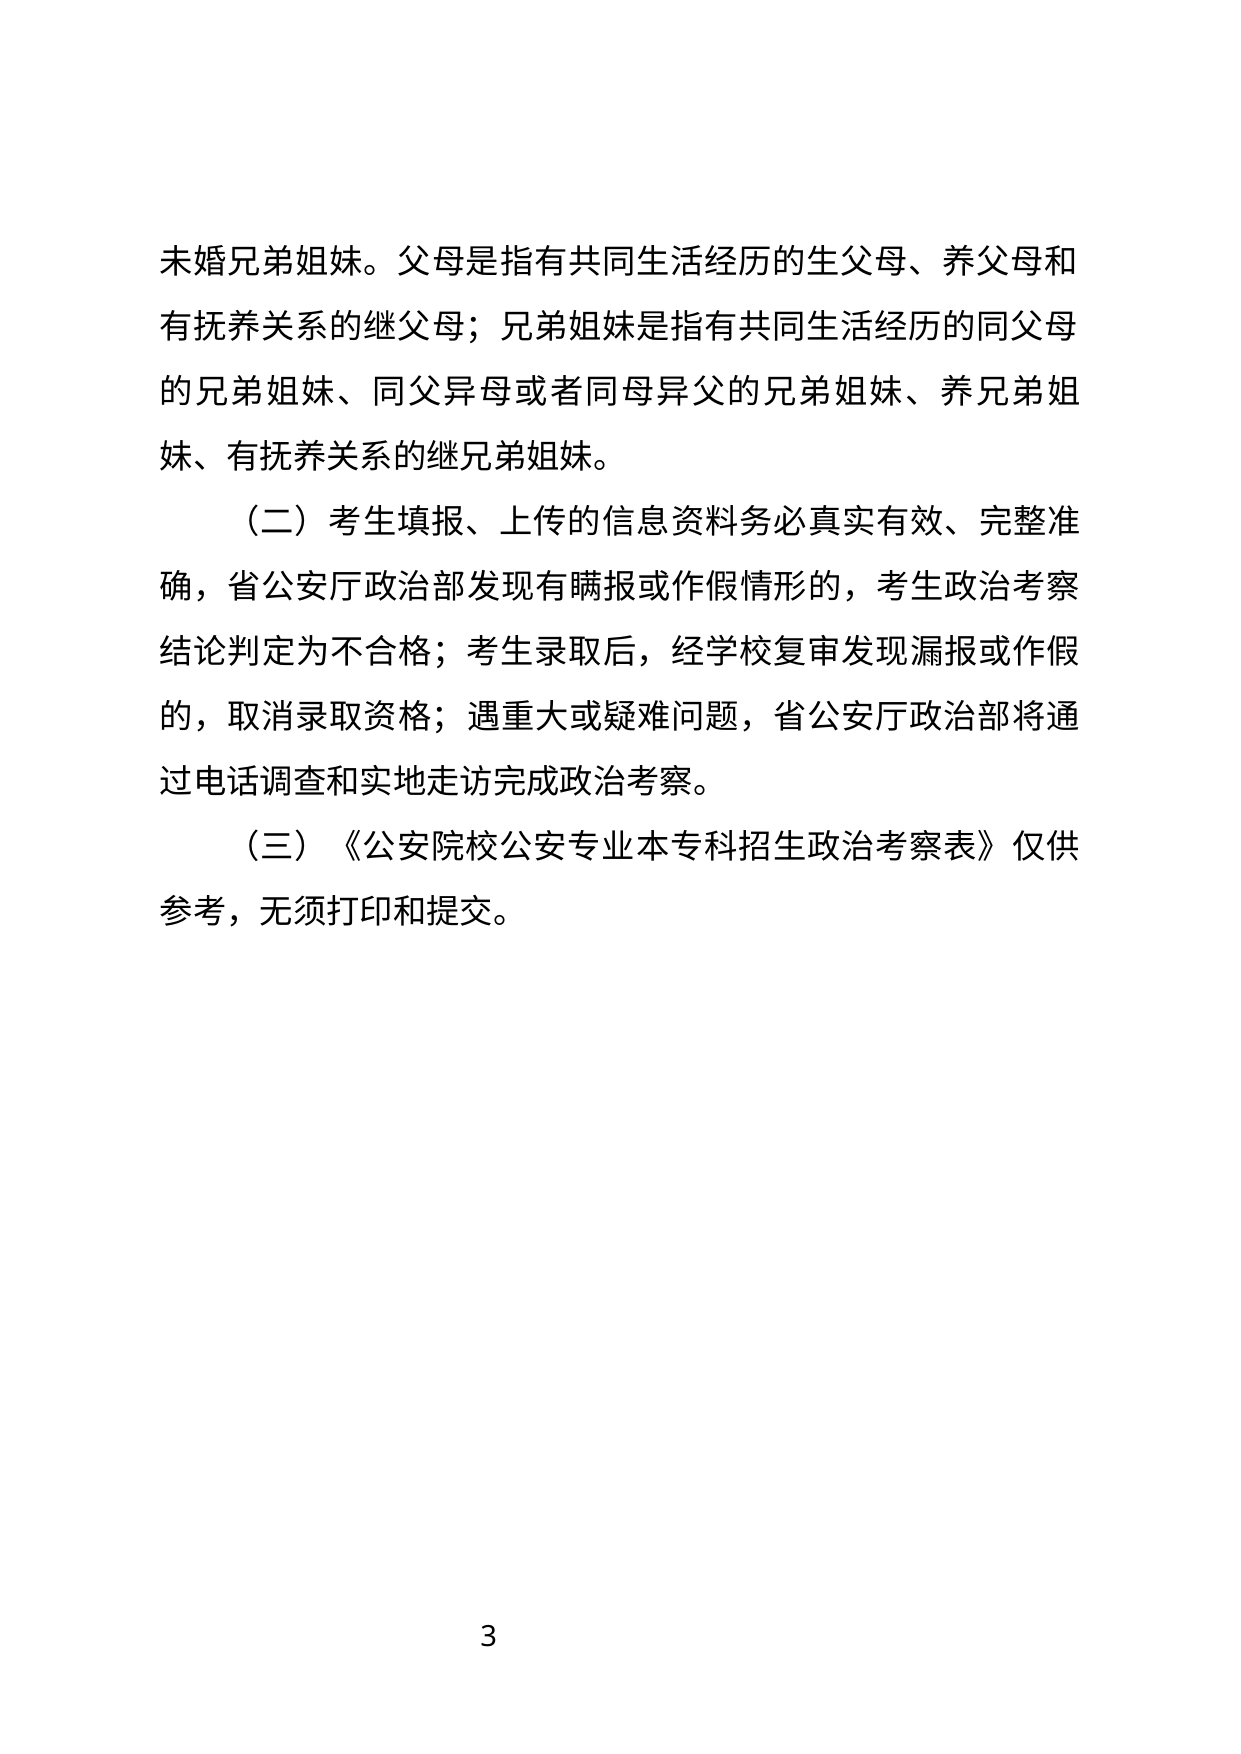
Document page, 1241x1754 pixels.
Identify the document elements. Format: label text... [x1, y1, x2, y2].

text （二）考生填报、上传的信息资料务必真实有效、完整准确，省公安厅政治部发现有瞒报或作假情形的，考生政治考察结论判定为不合格；考生录取后，经学校复审发现漏报或作假的，取消录取资格；遇重大或疑难问题，省公安厅政治部将通过电话调查和实地走访完成政治考察。 [159, 487, 1081, 812]
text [159, 227, 1081, 487]
text （三）《公安院校公安专业本专科招生政治考察表》仅供参考，无须打印和提交。 [159, 812, 1081, 1007]
